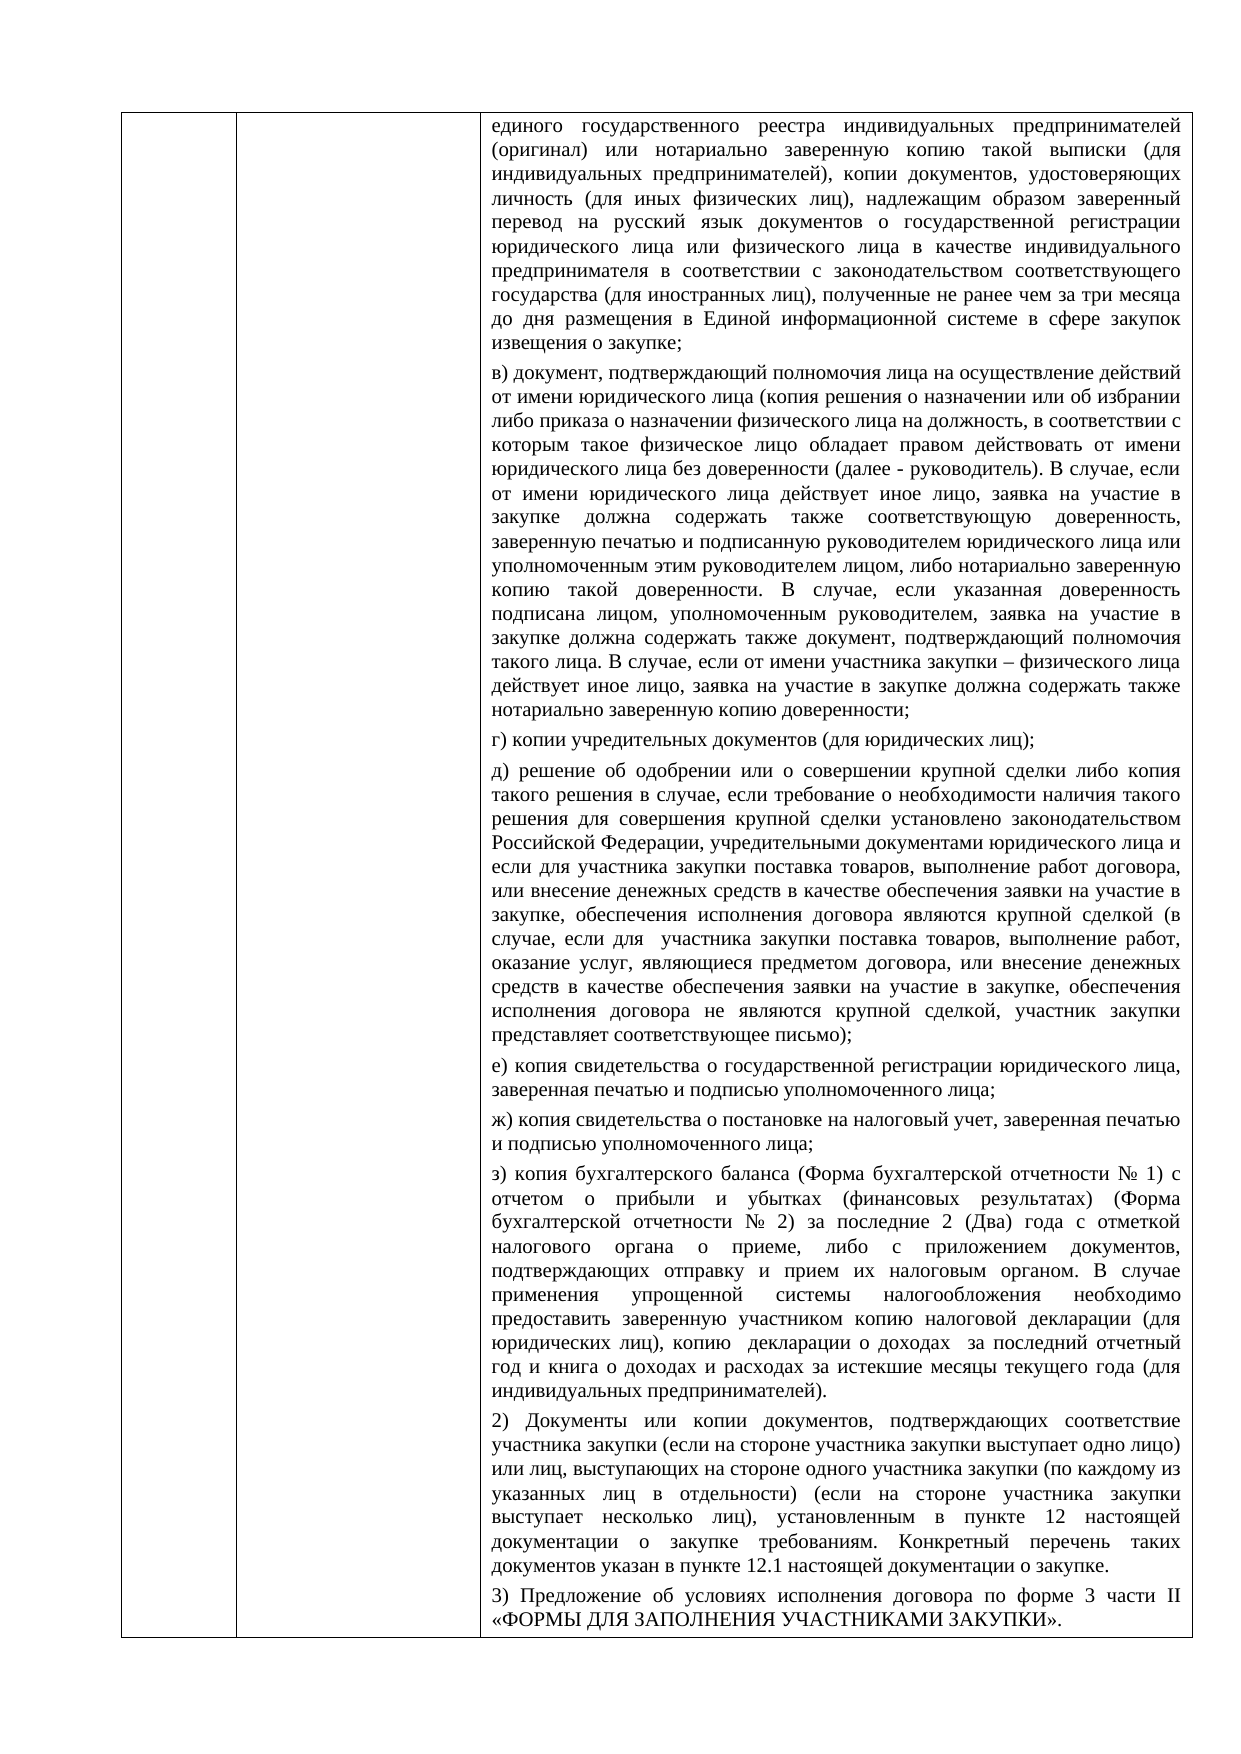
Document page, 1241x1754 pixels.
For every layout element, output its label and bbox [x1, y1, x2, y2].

table_cell [122, 113, 236, 1637]
table_cell [237, 113, 480, 1637]
table_cell [481, 113, 1192, 1637]
